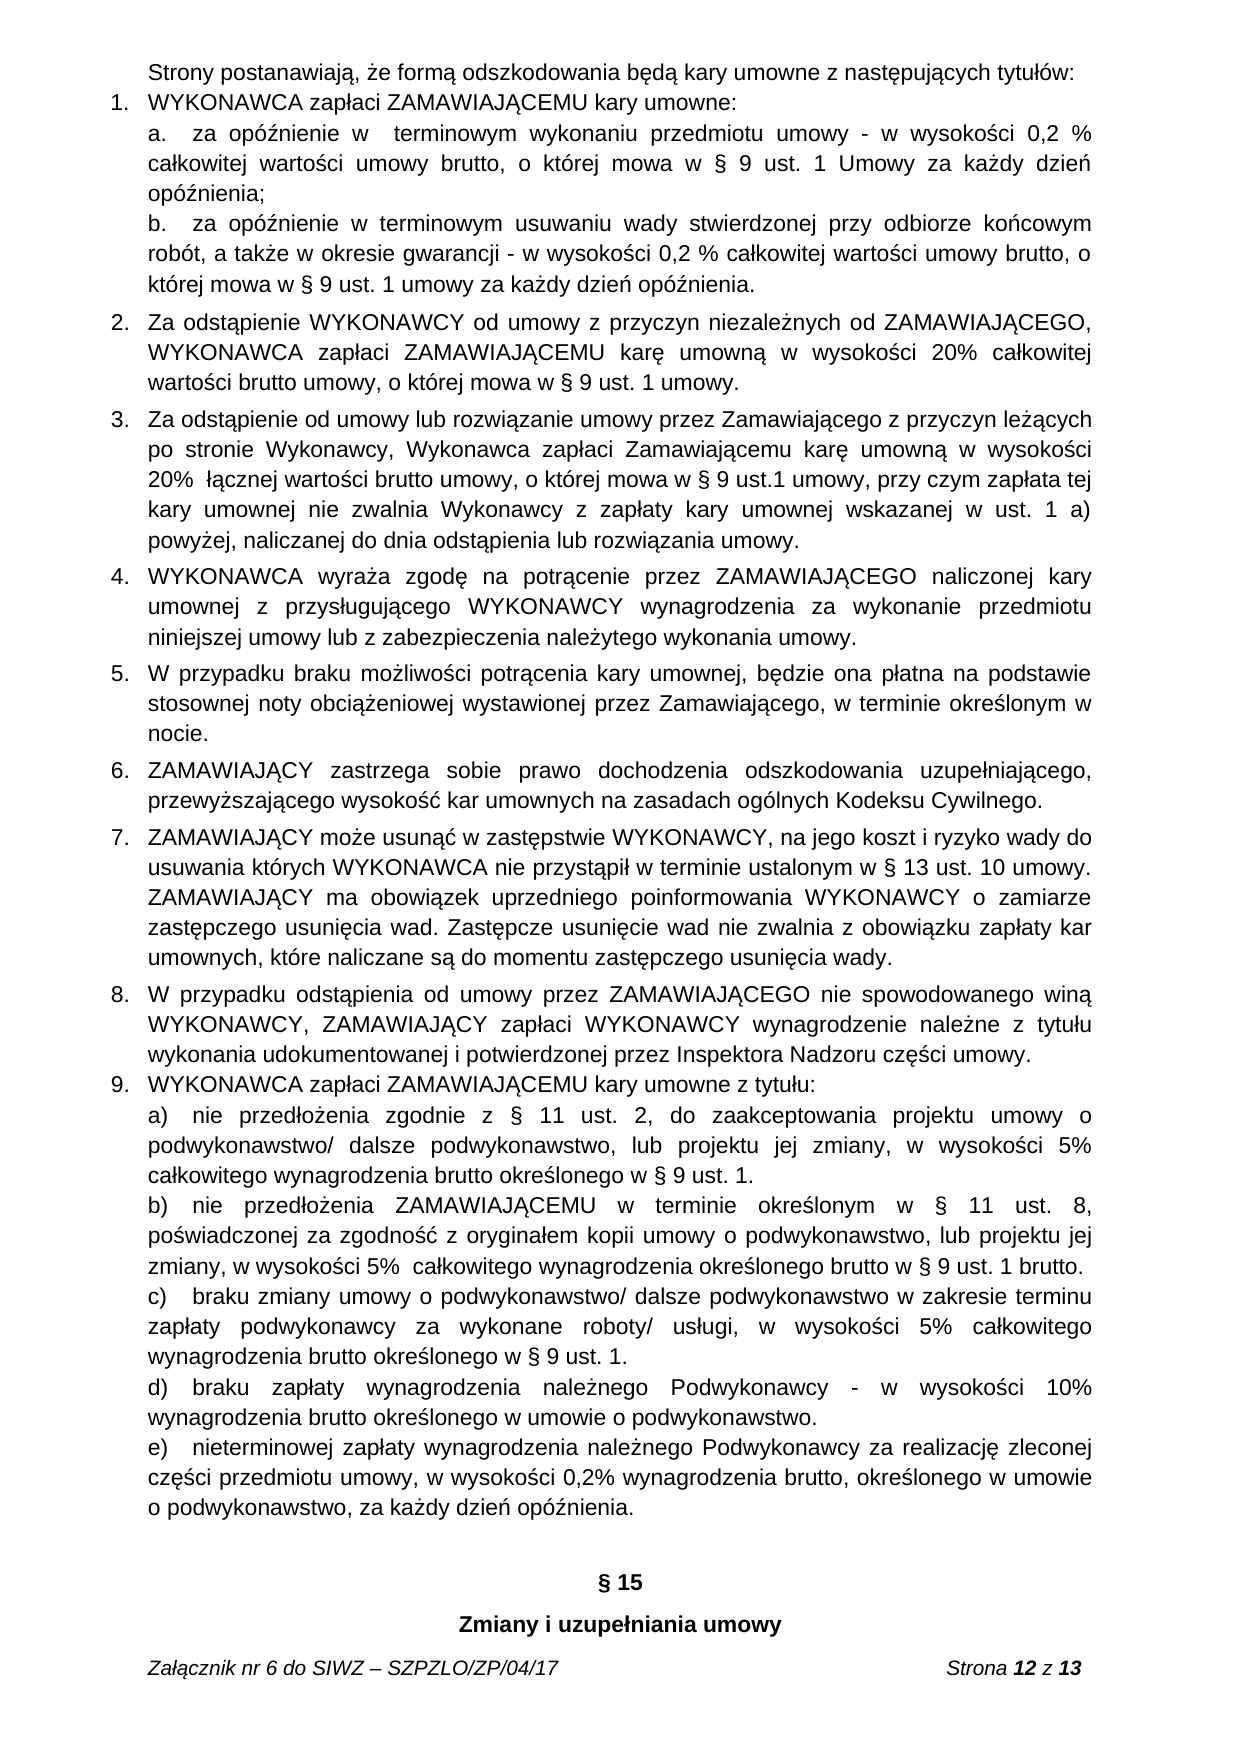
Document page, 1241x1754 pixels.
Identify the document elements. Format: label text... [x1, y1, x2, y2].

list W przypadku odstąpienia od umowy przez ZAMAWIAJĄCEGO nie spowodowanego winą WYKONAWCY, ZAMAWIAJĄCY zapłaci WYKONAWCY wynagrodzenie należne z tytułu wykonania udokumentowanej i potwierdzonej przez Inspektora Nadzoru części umowy. [111, 981, 1092, 1068]
list WYKONAWCA zapłaci ZAMAWIAJĄCEMU kary umowne: [110, 89, 1092, 116]
text § 15 [148, 1568, 1092, 1595]
list ZAMAWIAJĄCY może usunąć w zastępstwie WYKONAWCY, na jego koszt i ryzyko wady do usuwania których WYKONAWCA nie przystąpił w terminie ustalonym w § 13 ust. 10 umowy. ZAMAWIAJĄCY ma obowiązek uprzedniego poinformowania WYKONAWCY o zamiarze zastępczego usunięcia wad. Zastępcze usunięcie wad nie zwalnia z obowiązku zapłaty kar umownych, które naliczane są do momentu zastępczego usunięcia wady. [111, 823, 1092, 971]
text Zmiany i uzupełniania umowy [148, 1611, 1092, 1638]
text Strony postanawiają, że formą odszkodowania będą kary umowne z następujących tytułów: [148, 59, 1092, 85]
list za opóźnienie w terminowym wykonaniu przedmiotu umowy - w wysokości 0,2 % całkowitej wartości umowy brutto, o której mowa w § 9 ust. 1 Umowy za każdy dzień opóźnienia; [148, 119, 1092, 206]
list ZAMAWIAJĄCY zastrzega sobie prawo dochodzenia odszkodowania uzupełniającego, przewyższającego wysokość kar umownych na zasadach ogólnych Kodeksu Cywilnego. [111, 757, 1092, 813]
list Za odstąpienie od umowy lub rozwiązanie umowy przez Zamawiającego z przyczyn leżących po stronie Wykonawcy, Wykonawca zapłaci Zamawiającemu karę umowną w wysokości 20% łącznej wartości brutto umowy, o której mowa w § 9 ust.1 umowy, przy czym zapłata tej kary umownej nie zwalnia Wykonawcy z zapłaty kary umownej wskazanej w ust. 1 a) powyżej, naliczanej do dnia odstąpienia lub rozwiązania umowy. [111, 406, 1092, 553]
list nie przedłożenia ZAMAWIAJĄCEMU w terminie określonym w § 11 ust. 8, poświadczonej za zgodność z oryginałem kopii umowy o podwykonawstwo, lub projektu jej zmiany, w wysokości 5% całkowitego wynagrodzenia określonego brutto w § 9 ust. 1 brutto. [148, 1192, 1092, 1279]
list W przypadku braku możliwości potrącenia kary umownej, będzie ona płatna na podstawie stosownej noty obciążeniowej wystawionej przez Zamawiającego, w terminie określonym w nocie. [111, 660, 1092, 747]
list nieterminowej zapłaty wynagrodzenia należnego Podwykonawcy za realizację zleconej części przedmiotu umowy, w wysokości 0,2% wynagrodzenia brutto, określonego w umowie o podwykonawstwo, za każdy dzień opóźnienia. [148, 1434, 1092, 1521]
list braku zmiany umowy o podwykonawstwo/ dalsze podwykonawstwo w zakresie terminu zapłaty podwykonawcy za wykonane roboty/ usługi, w wysokości 5% całkowitego wynagrodzenia brutto określonego w § 9 ust. 1. [148, 1283, 1092, 1370]
list braku zapłaty wynagrodzenia należnego Podwykonawcy - w wysokości 10% wynagrodzenia brutto określonego w umowie o podwykonawstwo. [148, 1373, 1092, 1430]
list za opóźnienie w terminowym usuwaniu wady stwierdzonej przy odbiorze końcowym robót, a także w okresie gwarancji - w wysokości 0,2 % całkowitej wartości umowy brutto, o której mowa w § 9 ust. 1 umowy za każdy dzień opóźnienia. [148, 210, 1092, 297]
list nie przedłożenia zgodnie z § 11 ust. 2, do zaakceptowania projektu umowy o podwykonawstwo/ dalsze podwykonawstwo, lub projektu jej zmiany, w wysokości 5% całkowitego wynagrodzenia brutto określonego w § 9 ust. 1. [148, 1102, 1092, 1188]
list WYKONAWCA wyraża zgodę na potrącenie przez ZAMAWIAJĄCEGO naliczonej kary umownej z przysługującego WYKONAWCY wynagrodzenia za wykonanie przedmiotu niniejszej umowy lub z zabezpieczenia należytego wykonania umowy. [111, 563, 1092, 650]
list Za odstąpienie WYKONAWCY od umowy z przyczyn niezależnych od ZAMAWIAJĄCEGO, WYKONAWCA zapłaci ZAMAWIAJĄCEMU karę umowną w wysokości 20% całkowitej wartości brutto umowy, o której mowa w § 9 ust. 1 umowy. [111, 309, 1092, 396]
list WYKONAWCA zapłaci ZAMAWIAJĄCEMU kary umowne z tytułu: [111, 1071, 1092, 1098]
